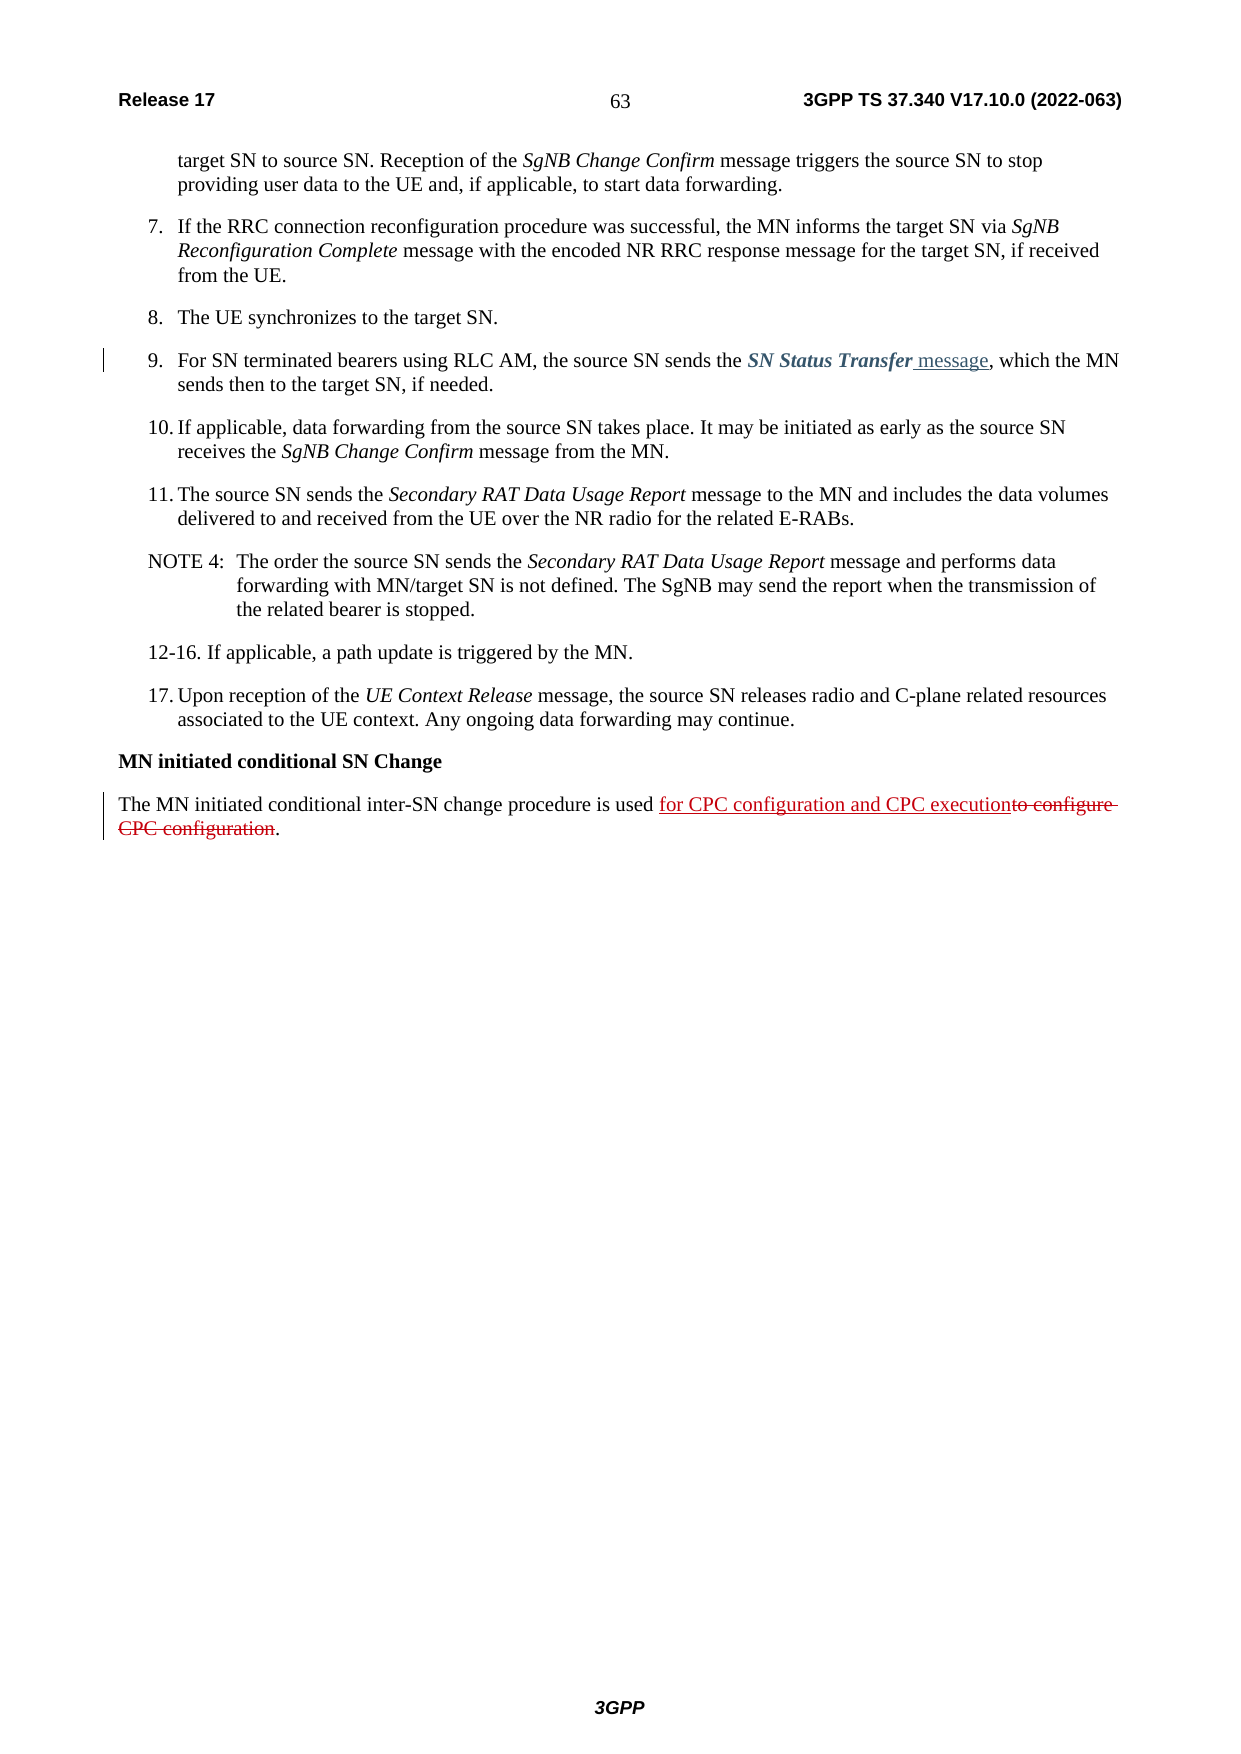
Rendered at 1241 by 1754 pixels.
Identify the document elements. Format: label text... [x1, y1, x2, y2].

text 17. Upon reception of the UE Context Release message, the source SN releases radio and C-plane related resources associated to the UE context. Any ongoing data forwarding may continue. [148, 682, 1122, 731]
text 7. If the RRC connection reconfiguration procedure was successful, the MN informs the target SN via SgNB Reconfiguration Complete message with the encoded NR RRC response message for the target SN, if received from the UE. [148, 214, 1122, 287]
text The MN initiated conditional inter-SN change procedure is used . [118, 792, 1122, 840]
text 8. The UE synchronizes to the target SN. [148, 305, 1122, 329]
text 10. If applicable, data forwarding from the source SN takes place. It may be initiated as early as the source SN receives the SgNB Change Confirm message from the MN. [148, 415, 1122, 463]
text NOTE 4: The order the source SN sends the Secondary RAT Data Usage Report message and performs data forwarding with MN/target SN is not defined. The SgNB may send the report when the transmission of the related bearer is stopped. [148, 549, 1122, 621]
text 9. For SN terminated bearers using RLC AM, the source SN sends the SN Status Transfer, which the MN sends then to the target SN, if needed. [148, 348, 1122, 396]
text 12-16. If applicable, a path update is triggered by the MN. [148, 640, 1122, 664]
text 11. The source SN sends the Secondary RAT Data Usage Report message to the MN and includes the data volumes delivered to and received from the UE over the NR radio for the related E-RABs. [148, 482, 1122, 530]
text MN initiated conditional SN Change [118, 749, 1122, 773]
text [148, 147, 1122, 196]
